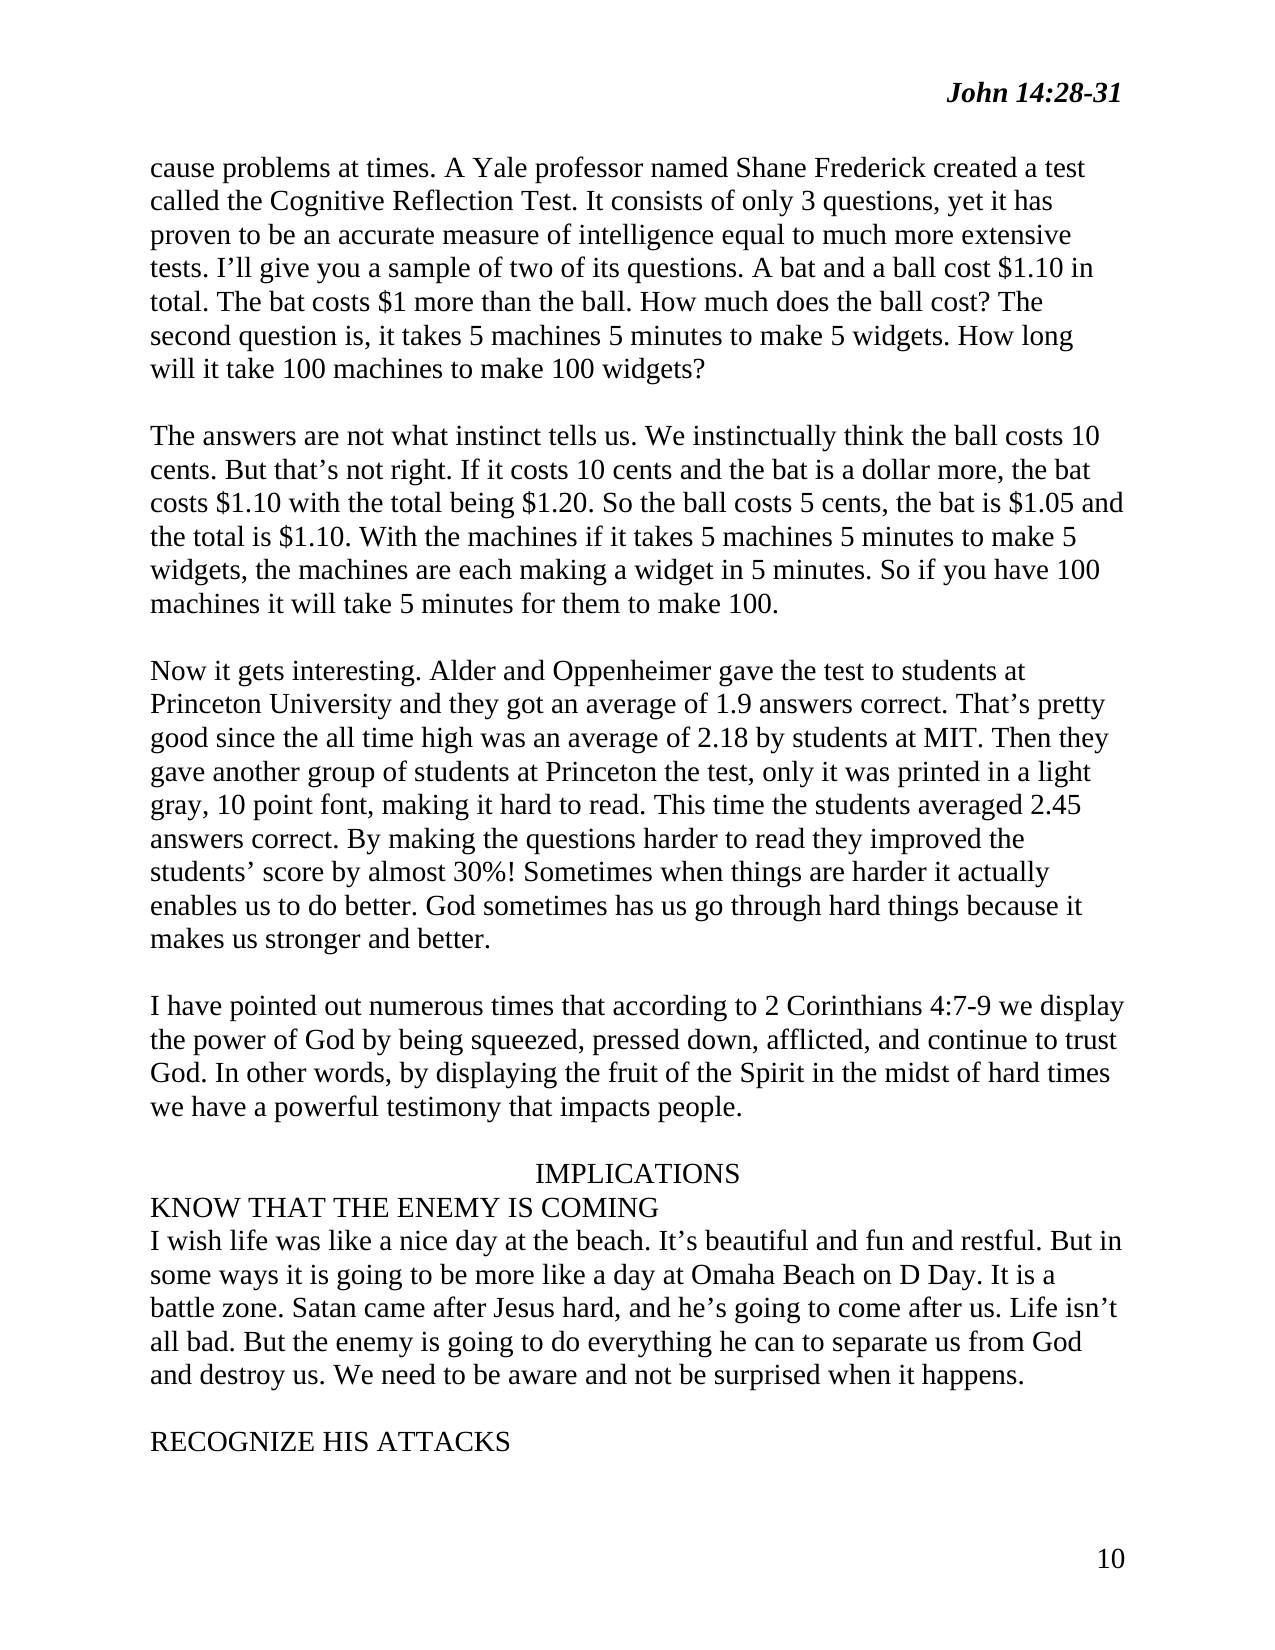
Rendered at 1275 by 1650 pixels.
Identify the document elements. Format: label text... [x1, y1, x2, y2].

text KNOW THAT THE ENEMY IS COMING [150, 1190, 1125, 1223]
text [150, 150, 1125, 385]
text I wish life was like a nice day at the beach. It’s beautiful and fun and restful. But in some ways it is going to be more like a day at Omaha Beach on D Day. It is a battle zone. Satan came after Jesus hard, and he’s going to come after us. Life isn’t all bad. But the enemy is going to do everything he can to separate us from God and destroy us. We need to be aware and not be surprised when it happens. [150, 1223, 1125, 1391]
text I have pointed out numerous times that according to 2 Corinthians 4:7-9 we display the power of God by being squeezed, pressed down, afflicted, and continue to trust God. In other words, by displaying the fruit of the Spirit in the midst of hard times we have a powerful testimony that impacts people. [150, 988, 1125, 1123]
text RECOGNIZE HIS ATTACKS [150, 1424, 1125, 1458]
text The answers are not what instinct tells us. We instinctually think the ball costs 10 cents. But that’s not right. If it costs 10 cents and the bat is a dollar more, the bat costs $1.10 with the total being $1.20. So the ball costs 5 cents, the bat is $1.05 and the total is $1.10. With the machines if it takes 5 machines 5 minutes to make 5 widgets, the machines are each making a widget in 5 minutes. So if you have 100 machines it will take 5 minutes for them to make 100. [150, 418, 1125, 619]
text IMPLICATIONS [150, 1156, 1125, 1190]
text Now it gets interesting. Alder and Oppenheimer gave the test to students at Princeton University and they got an average of 1.9 answers correct. That’s pretty good since the all time high was an average of 2.18 by students at MIT. Then they gave another group of students at Princeton the test, only it was printed in a light gray, 10 point font, making it hard to read. This time the students averaged 2.45 answers correct. By making the questions harder to read they improved the students’ score by almost 30%! Sometimes when things are harder it actually enables us to do better. God sometimes has us go through hard things because it makes us stronger and better. [150, 653, 1125, 955]
